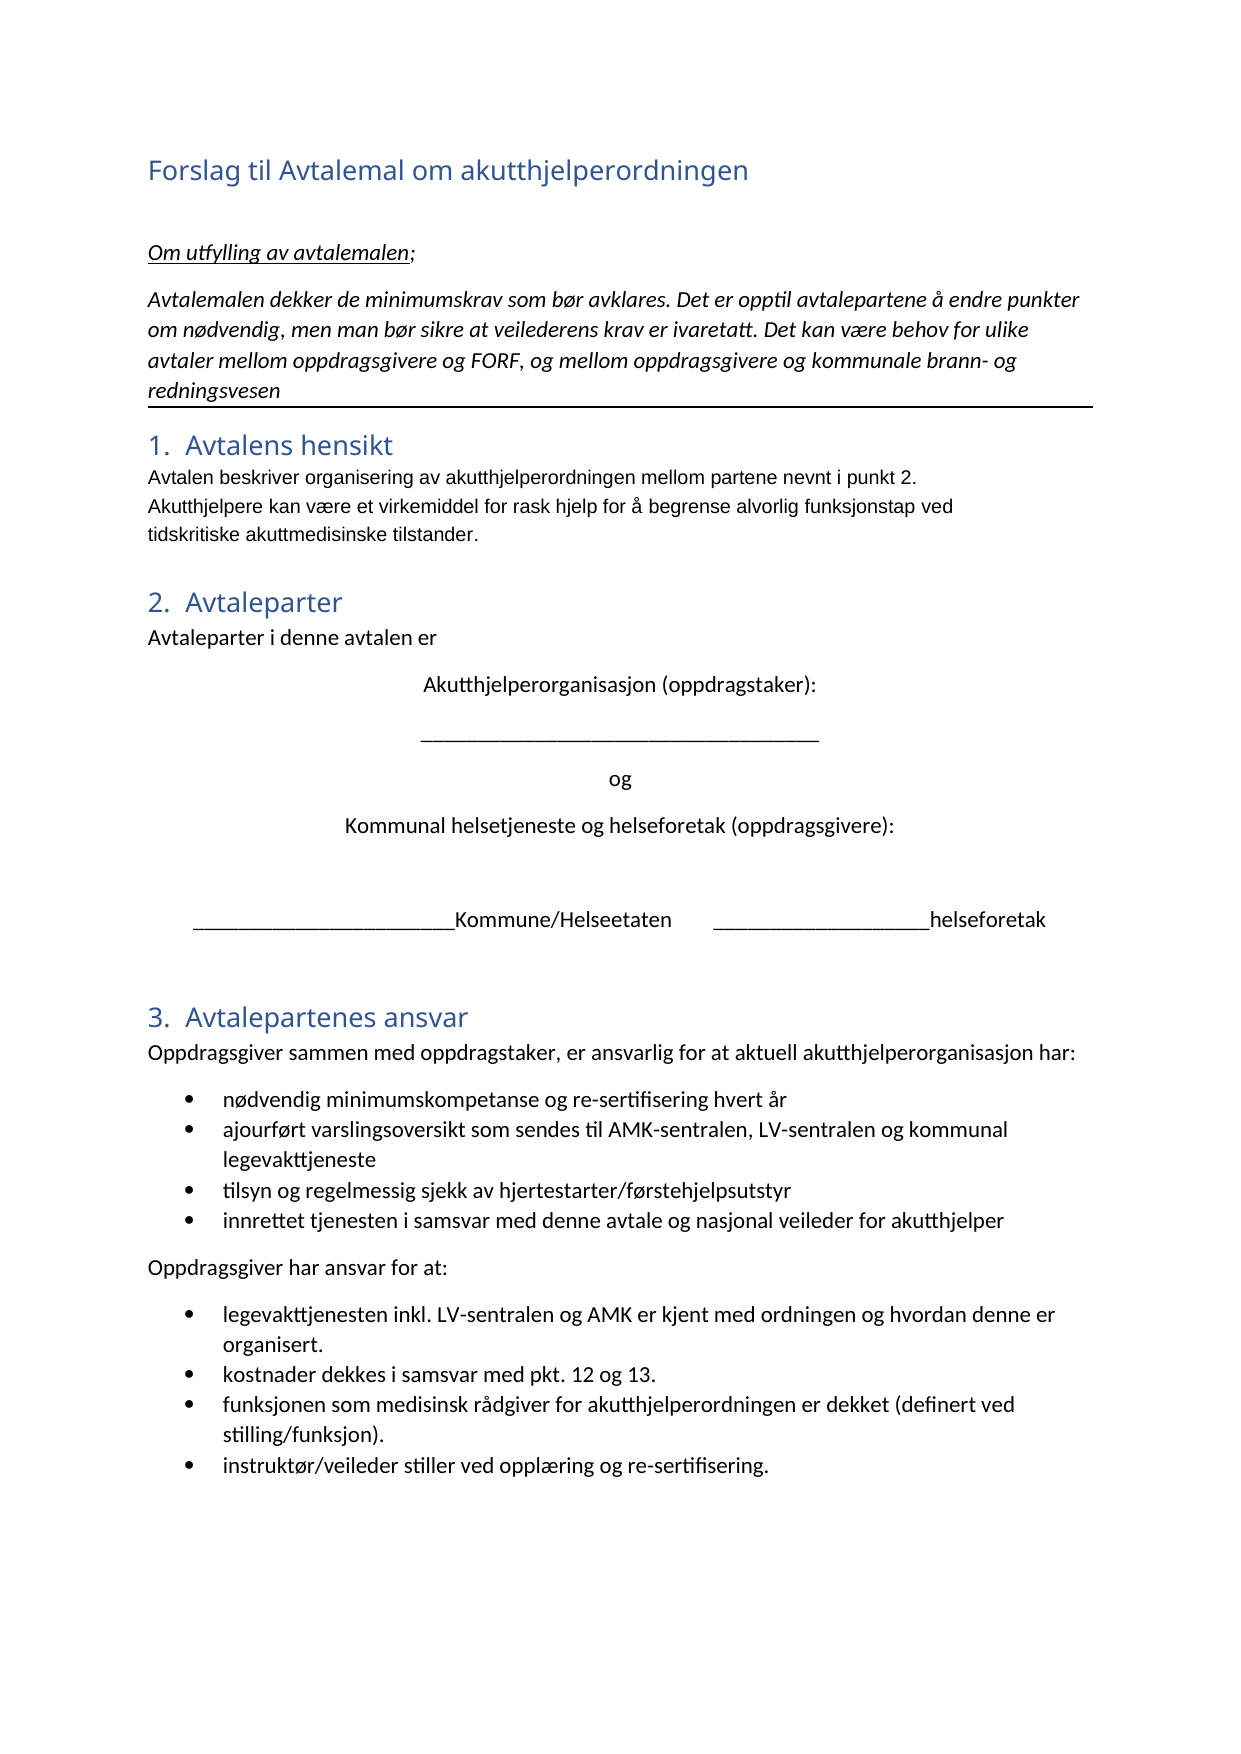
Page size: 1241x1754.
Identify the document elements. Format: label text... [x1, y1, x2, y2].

text Om utfylling av avtalemalen; [148, 238, 1093, 266]
text Akutthjelperorganisasjon (oppdragstaker): [148, 670, 1093, 698]
subtitle Forslag til Avtalemal om akutthjelperordningen [148, 152, 1093, 189]
subtitle Avtalens hensikt [148, 426, 1093, 463]
text Avtaleparter i denne avtalen er [148, 623, 1093, 652]
text Oppdragsgiver har ansvar for at: [148, 1253, 1093, 1281]
text _______________________Kommune/Helseetaten ___________________helseforetak [148, 905, 1093, 933]
text og [148, 764, 1093, 792]
text ___________________________________ [148, 717, 1093, 745]
list funksjonen som medisinsk rådgiver for akutthjelperordningen er dekket (definert ved stilling/funksjon). [185, 1390, 1093, 1449]
list instruktør/veileder stiller ved opplæring og re-sertifisering. [185, 1451, 1093, 1479]
text Kommunal helsetjeneste og helseforetak (oppdragsgivere): [148, 811, 1093, 839]
list ajourført varslingsoversikt som sendes til AMK-sentralen, LV-sentralen og kommunal legevakttjeneste [185, 1115, 1093, 1174]
list kostnader dekkes i samsvar med pkt. 12 og 13. [185, 1360, 1093, 1388]
list innrettet tjenesten i samsvar med denne avtale og nasjonal veileder for akutthjelper [185, 1206, 1093, 1234]
text Avtalemalen dekker de minimumskrav som bør avklares. Det er opptil avtalepartene å endre punkter om nødvendig, men man bør sikre at veilederens krav er ivaretatt. Det kan være behov for ulike avtaler mellom oppdragsgivere og FORF, og mellom oppdragsgivere og kommunale brann- og redningsvesen [148, 285, 1093, 406]
subtitle Avtaleparter [148, 584, 1093, 621]
text Oppdragsgiver sammen med oppdragstaker, er ansvarlig for at aktuell akutthjelperorganisasjon har: [148, 1038, 1093, 1066]
list nødvendig minimumskompetanse og re-sertifisering hvert år [185, 1085, 1093, 1113]
text Avtalen beskriver organisering av akutthjelperordningen mellom partene nevnt i punkt 2. Akutthjelpere kan være et virkemiddel for rask hjelp for å begrense alvorlig funksjonstap ved tidskritiske akuttmedisinske tilstander. [148, 466, 990, 546]
list legevakttjenesten inkl. LV-sentralen og AMK er kjent med ordningen og hvordan denne er organisert. [185, 1300, 1093, 1358]
subtitle Avtalepartenes ansvar [148, 998, 1093, 1035]
list tilsyn og regelmessig sjekk av hjertestarter/førstehjelpsutstyr [185, 1176, 1093, 1204]
